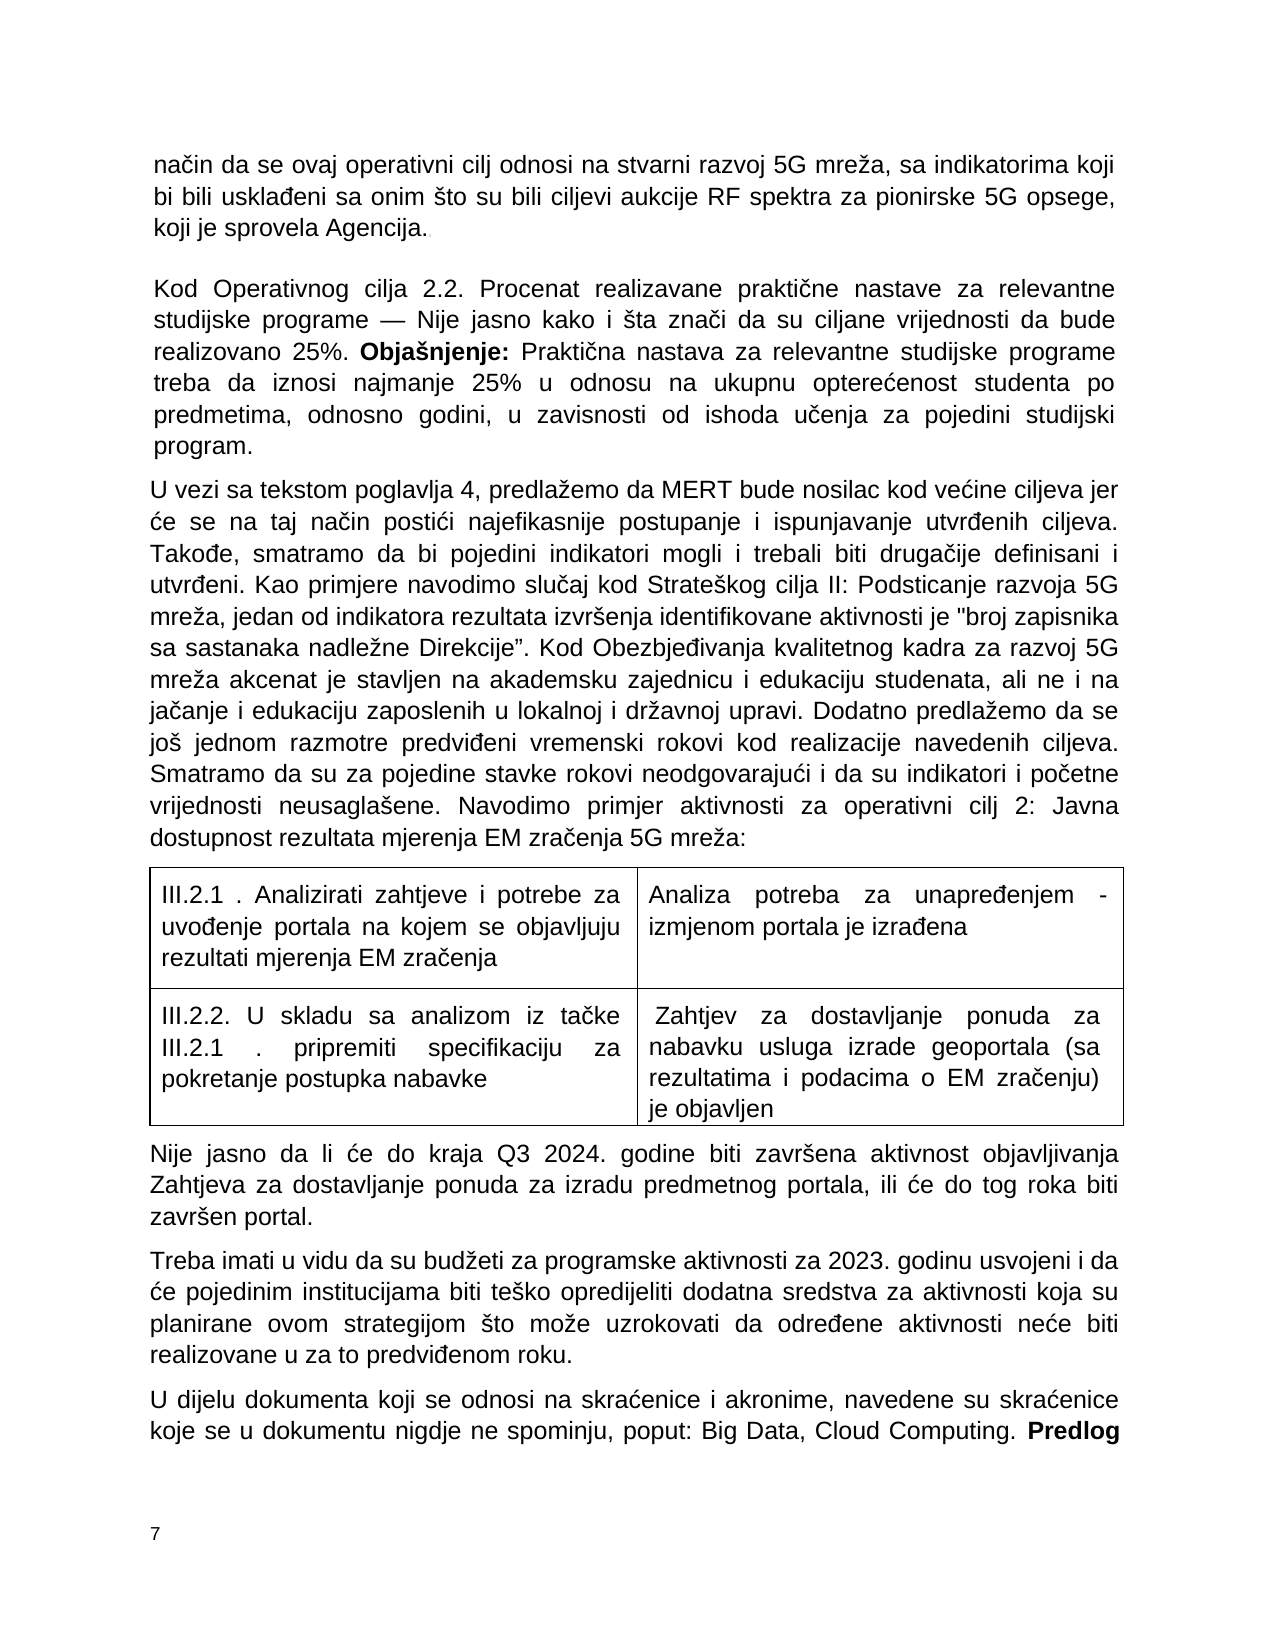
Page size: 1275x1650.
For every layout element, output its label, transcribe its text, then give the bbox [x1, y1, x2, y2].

text Kod Operativnog cilja 2.2. Procenat realizavane praktične nastave za relevantne studijske programe — Nije jasno kako i šta znači da su ciljane vrijednosti da bude realizovano 25%. Objašnjenje: Praktična nastava za relevantne studijske programe treba da iznosi najmanje 25% u odnosu na ukupnu opterećenost studenta po predmetima, odnosno godini, u zavisnosti od ishoda učenja za pojedini studijski program. [153, 273, 1117, 460]
table_header Analiza potreba za unapređenjem -izmjenom portala je izrađena [638, 868, 1123, 987]
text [153, 150, 1117, 242]
text Treba imati u vidu da su budžeti za programske aktivnosti za 2023. godinu usvojeni i da će pojedinim institucijama biti teško opredijeliti dodatna sredstva za aktivnosti koja su planirane ovom strategijom što može uzrokovati da određene aktivnosti neće biti realizovane u za to predviđenom roku. [149, 1246, 1120, 1369]
text U vezi sa tekstom poglavlja 4, predlažemo da MERT bude nosilac kod većine ciljeva jer će se na taj način postići najefikasnije postupanje i ispunjavanje utvrđenih ciljeva. Takođe, smatramo da bi pojedini indikatori mogli i trebali biti drugačije definisani i utvrđeni. Kao primjere navodimo slučaj kod Strateškog cilja II: Podsticanje razvoja 5G mreža, jedan od indikatora rezultata izvršenja identifikovane aktivnosti je "broj zapisnika sa sastanaka nadležne Direkcije”. Kod Obezbjeđivanja kvalitetnog kadra za razvoj 5G mreža akcenat je stavljen na akademsku zajednicu i edukaciju studenata, ali ne i na jačanje i edukaciju zaposlenih u lokalnoj i državnoj upravi. Dodatno predlažemo da se još jednom razmotre predviđeni vremenski rokovi kod realizacije navedenih ciljeva. Smatramo da su za pojedine stavke rokovi neodgovarajući i da su indikatori i početne vrijednosti neusaglašene. Navodimo primjer aktivnosti za operativni cilj 2: Javna dostupnost rezultata mjerenja EM zračenja 5G mreža: [149, 475, 1120, 851]
text Nije jasno da li će do kraja Q3 2024. godine biti završena aktivnost objavljivanja Zahtjeva za dostavljanje ponuda za izradu predmetnog portala, ili će do tog roka biti završen portal. [149, 1139, 1120, 1231]
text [149, 1384, 1120, 1445]
table_cell Zahtjev za dostavljanje ponuda za nabavku usluga izrade geoportala (sa rezultatima i podacima o EM zračenju) je objavljen [638, 989, 1123, 1125]
table_cell III.2.2. U skladu sa analizom iz tačke III.2.1 . pripremiti specifikaciju za pokretanje postupka nabavke [151, 989, 637, 1125]
table_header III.2.1 . Analizirati zahtjeve i potrebe za uvođenje portala na kojem se objavljuju rezultati mjerenja EM zračenja [151, 868, 637, 987]
